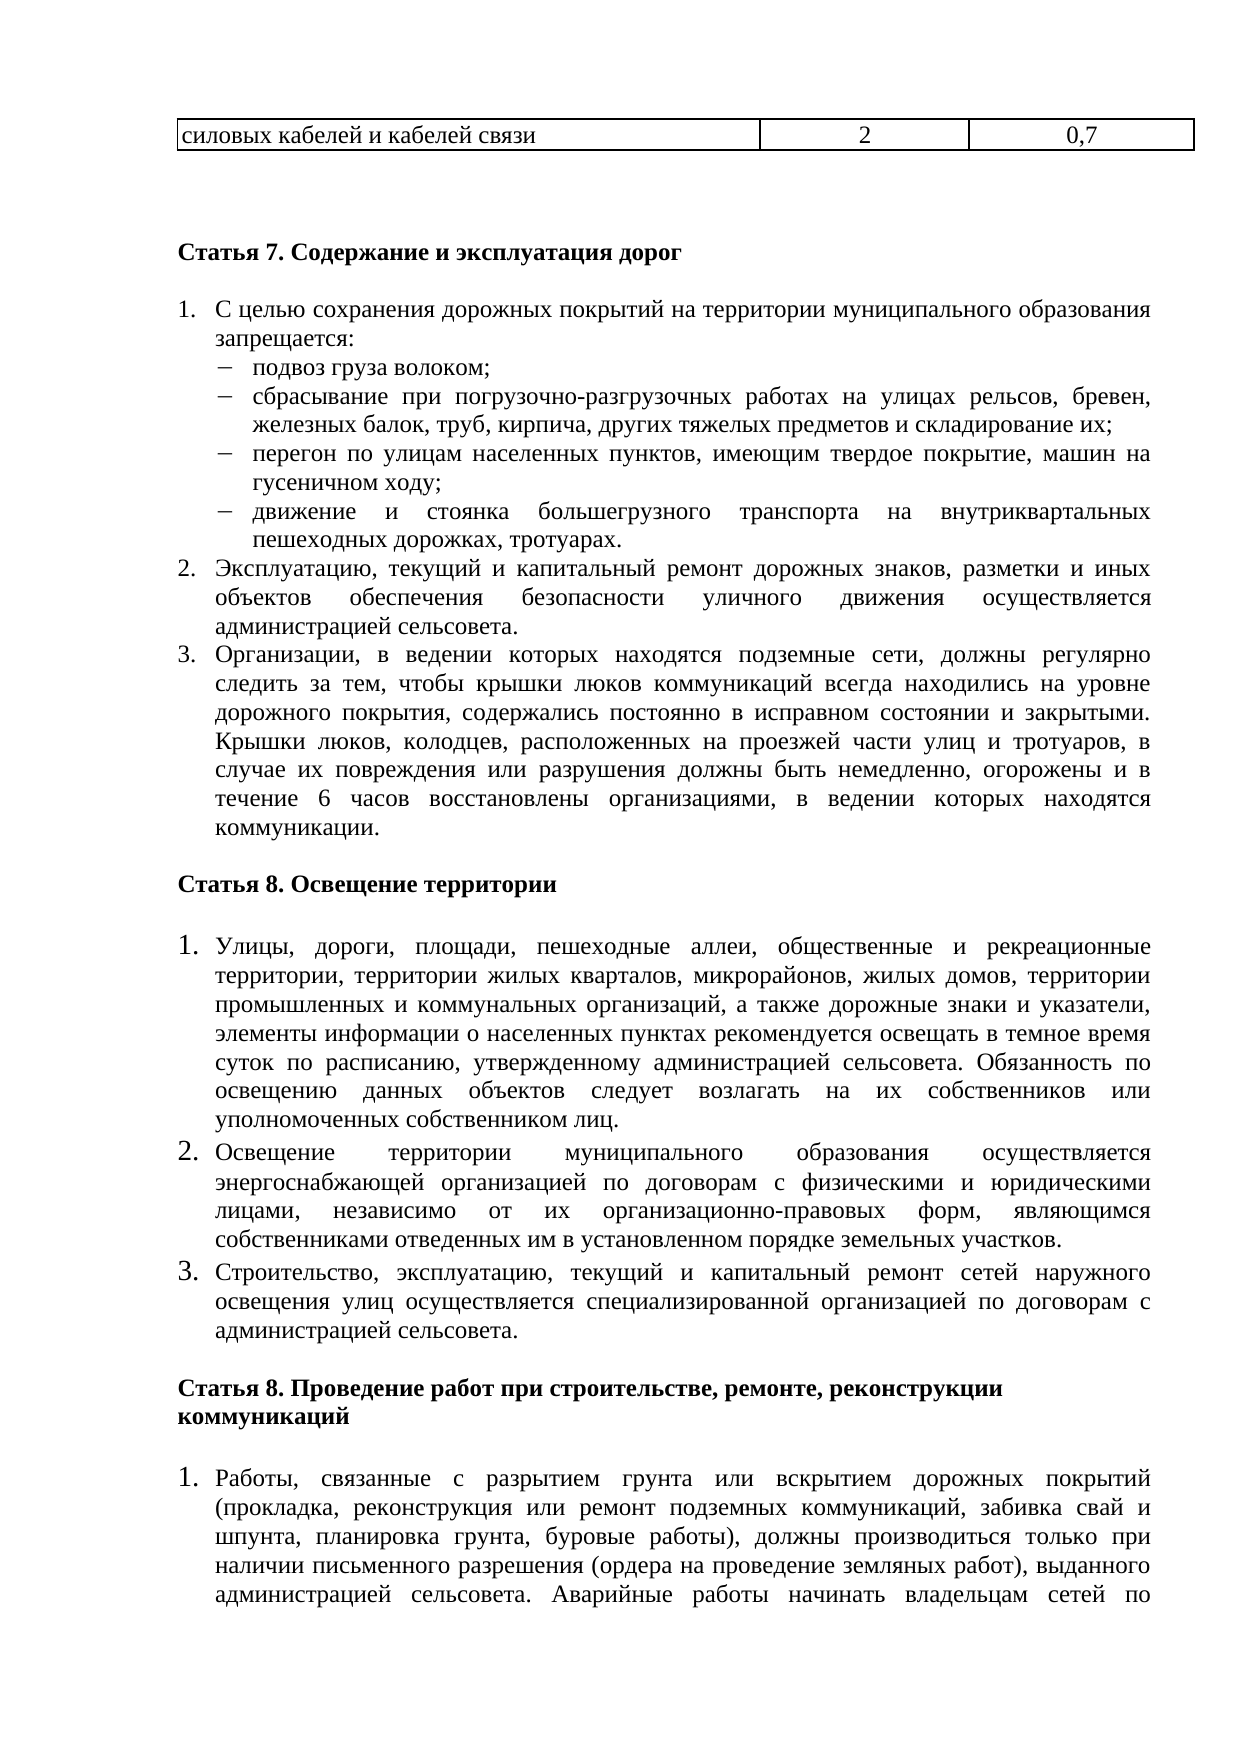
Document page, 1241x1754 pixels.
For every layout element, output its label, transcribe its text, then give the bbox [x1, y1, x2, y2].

table_cell 2 [761, 120, 968, 149]
table_cell силовых кабелей и кабелей связи [178, 120, 759, 149]
list Организации, в ведении которых находятся подземные сети, должны регулярно следить за тем, чтобы крышки люков коммуникаций всегда находились на уровне дорожного покрытия, содержались постоянно в исправном состоянии и закрытыми. Крышки люков, колодцев, расположенных на проезжей части улиц и тротуаров, в случае их повреждения или разрушения должны быть немедленно, огорожены и в течение 6 часов восстановлены организациями, в ведении которых находятся коммуникации. [177, 639, 1152, 841]
text Статья 8. Проведение работ при строительстве, ремонте, реконструкции коммуникаций [177, 1373, 1152, 1430]
list Улицы, дороги, площади, пешеходные аллеи, общественные и рекреационные территории, территории жилых кварталов, микрорайонов, жилых домов, территории промышленных и коммунальных организаций, а также дорожные знаки и указатели, элементы информации о населенных пунктах рекомендуется освещать в темное время суток по расписанию, утвержденному администрацией сельсовета. Обязанность по освещению данных объектов следует возлагать на их собственников или уполномоченных собственником лиц. [177, 927, 1152, 1133]
text Статья 7. Содержание и эксплуатация дорог [177, 237, 1152, 266]
list движение и стоянка большегрузного транспорта на внутриквартальных пешеходных дорожках, тротуарах. [215, 496, 1152, 553]
list С целью сохранения дорожных покрытий на территории муниципального образования запрещается: [177, 294, 1152, 352]
list Освещение территории муниципального образования осуществляется энергоснабжающей организацией по договорам с физическими и юридическими лицами, независимо от их организационно-правовых форм, являющимся собственниками отведенных им в установленном порядке земельных участков. [177, 1133, 1152, 1253]
list перегон по улицам населенных пунктов, имеющим твердое покрытие, машин на гусеничном ходу; [215, 438, 1152, 496]
list Строительство, эксплуатацию, текущий и капитальный ремонт сетей наружного освещения улиц осуществляется специализированной организацией по договорам с администрацией сельсовета. [177, 1253, 1152, 1344]
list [177, 1459, 1152, 1607]
list сбрасывание при погрузочно-разгрузочных работах на улицах рельсов, бревен, железных балок, труб, кирпича, других тяжелых предметов и складирование их; [215, 381, 1152, 438]
list подвоз груза волоком; [215, 352, 1152, 381]
list Эксплуатацию, текущий и капитальный ремонт дорожных знаков, разметки и иных объектов обеспечения безопасности уличного движения осуществляется администрацией сельсовета. [177, 553, 1152, 639]
table_cell 0,7 [970, 120, 1193, 149]
text Статья 8. Освещение территории [177, 869, 1152, 898]
